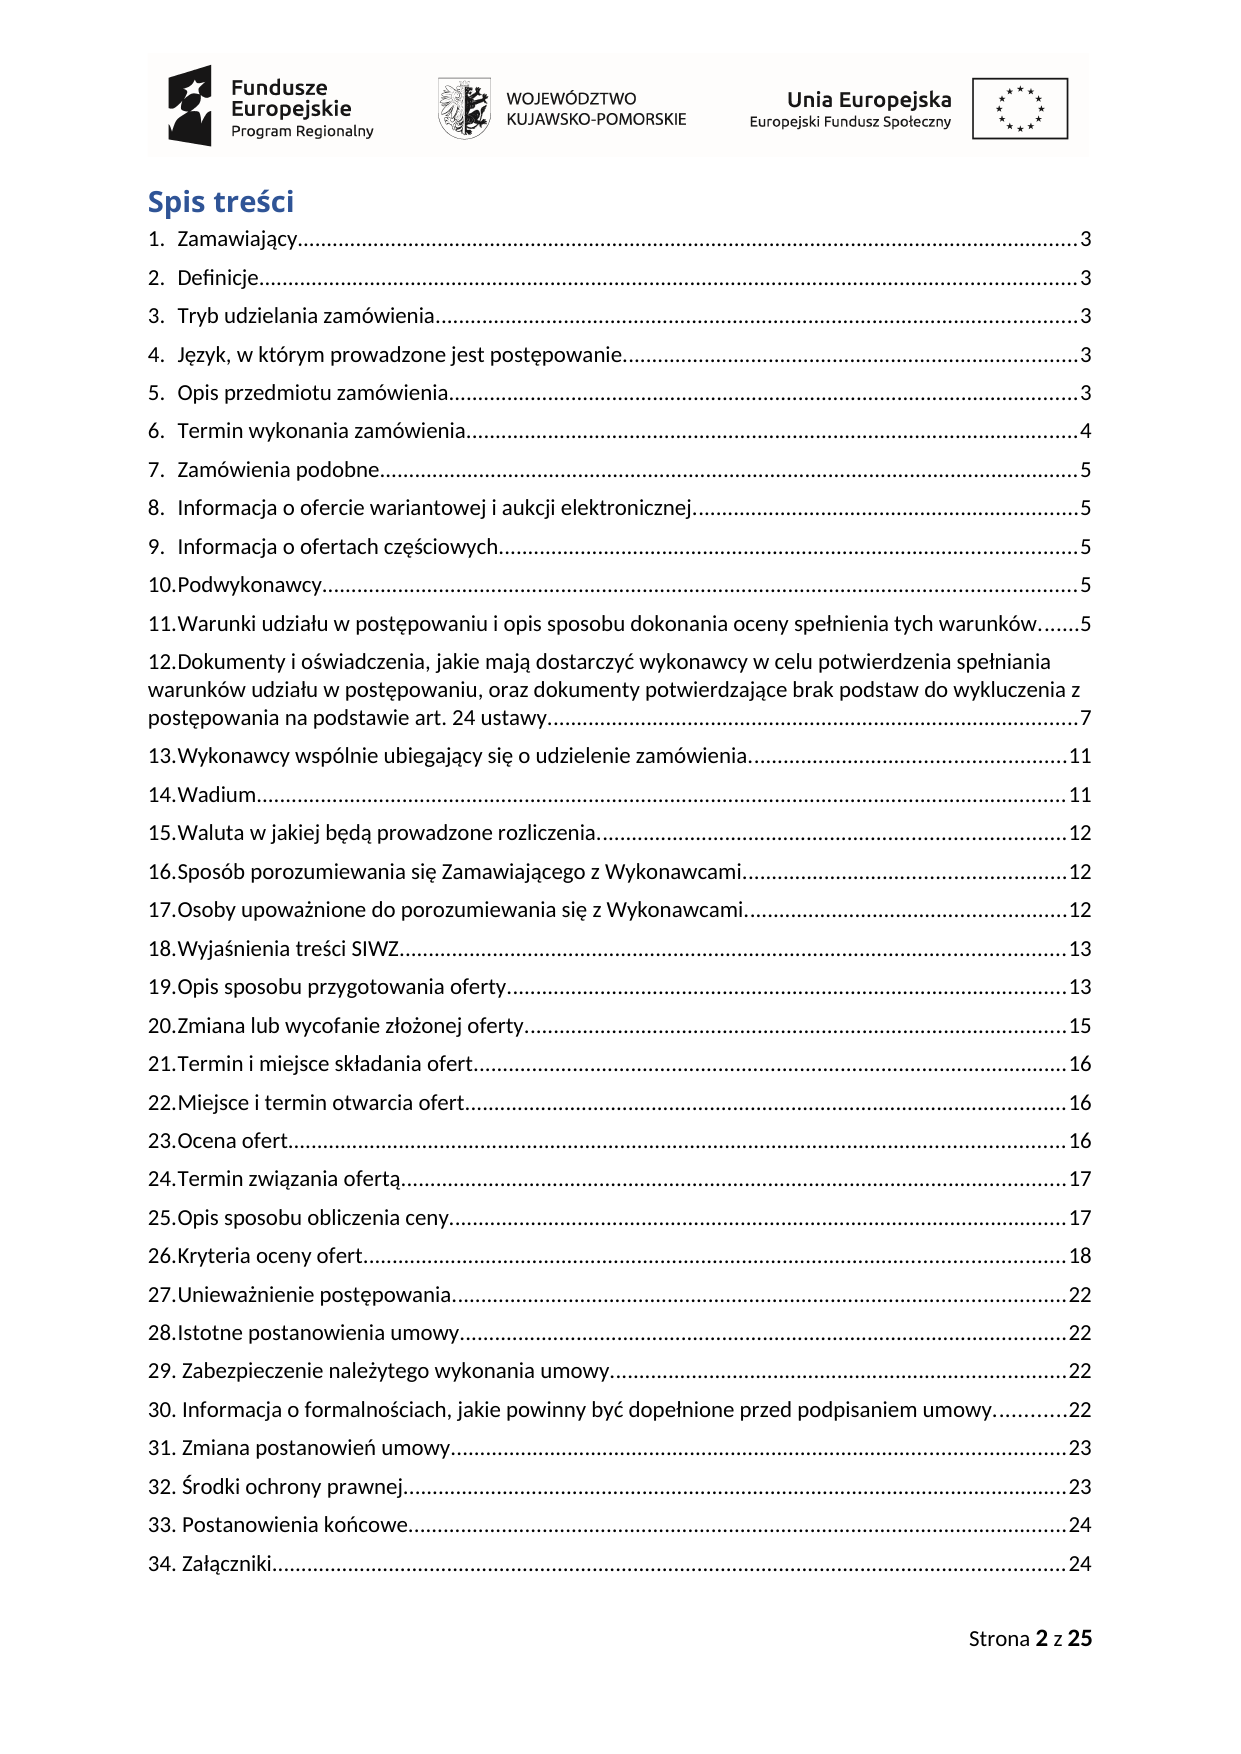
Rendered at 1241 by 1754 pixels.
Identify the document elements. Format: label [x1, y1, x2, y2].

picture [147, 53, 1090, 157]
